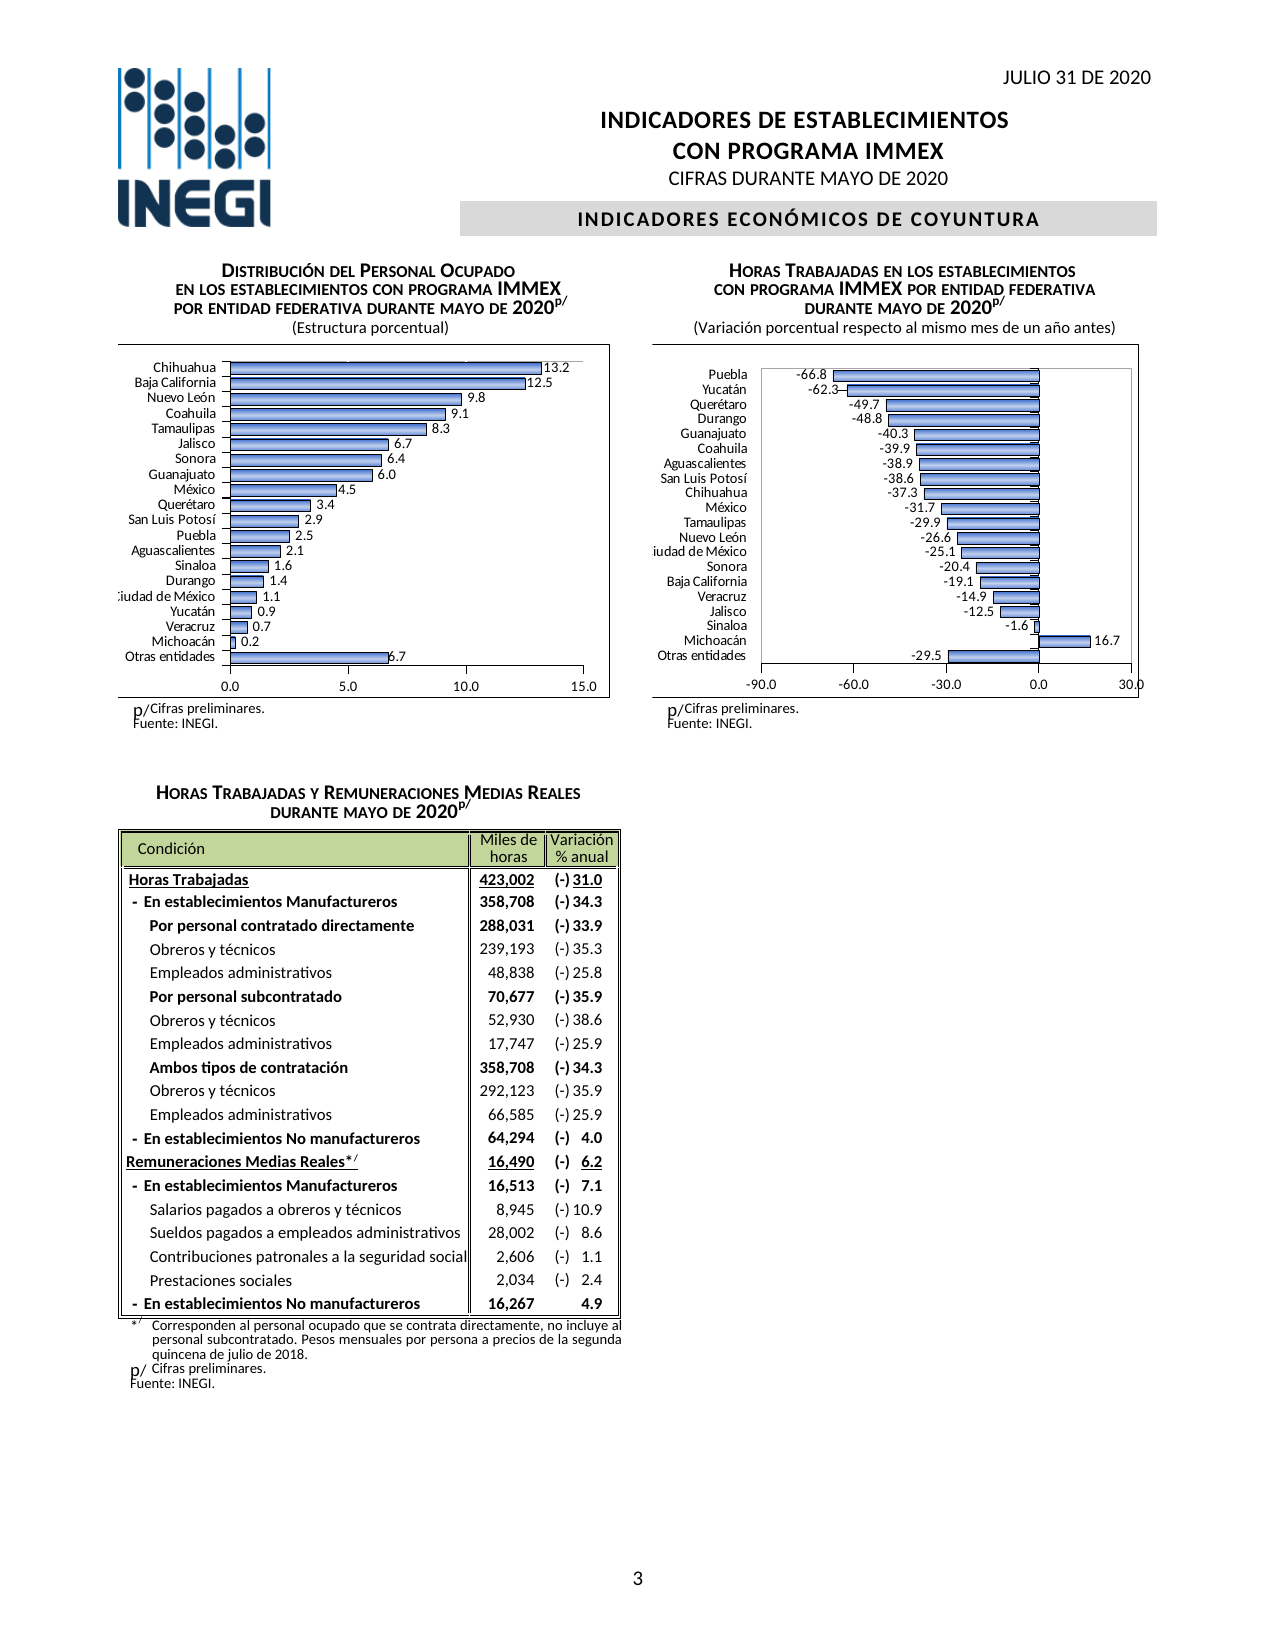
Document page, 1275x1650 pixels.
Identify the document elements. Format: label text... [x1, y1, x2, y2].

text Fuente: INEGI. [133, 717, 621, 732]
table_header Horas Trabajadas y Remuneraciones Medias Reales durante mayo de 2020p/ [118, 782, 623, 826]
text p/ Cifras preliminares. [667, 698, 1155, 717]
table_cell [118, 341, 623, 698]
text */ Corresponden al personal ocupado que se contrata directamente, no incluye al personal subcontratado. Pesos mensuales por persona a precios de la segunda quincena de julio de 2018. [130, 1318, 623, 1362]
table_header Horas Trabajadas en los establecimientos con programa IMMEX por entidad federativa durante mayo de 2020p/ (Variación porcentual respecto al mismo mes de un año antes) [652, 259, 1157, 341]
table_cell [118, 826, 623, 1318]
text p/ Cifras preliminares. [130, 1362, 623, 1377]
text Fuente: INEGI. [667, 717, 1155, 732]
text Fuente: INEGI. [130, 1377, 623, 1391]
text p/ Cifras preliminares. [133, 698, 621, 717]
picture [118, 68, 271, 227]
table_header Distribución del Personal Ocupado en los establecimientos con programa IMMEX por entidad federativa durante mayo de 2020p/ (Estructura porcentual) [118, 259, 623, 341]
table_cell [652, 341, 1157, 698]
